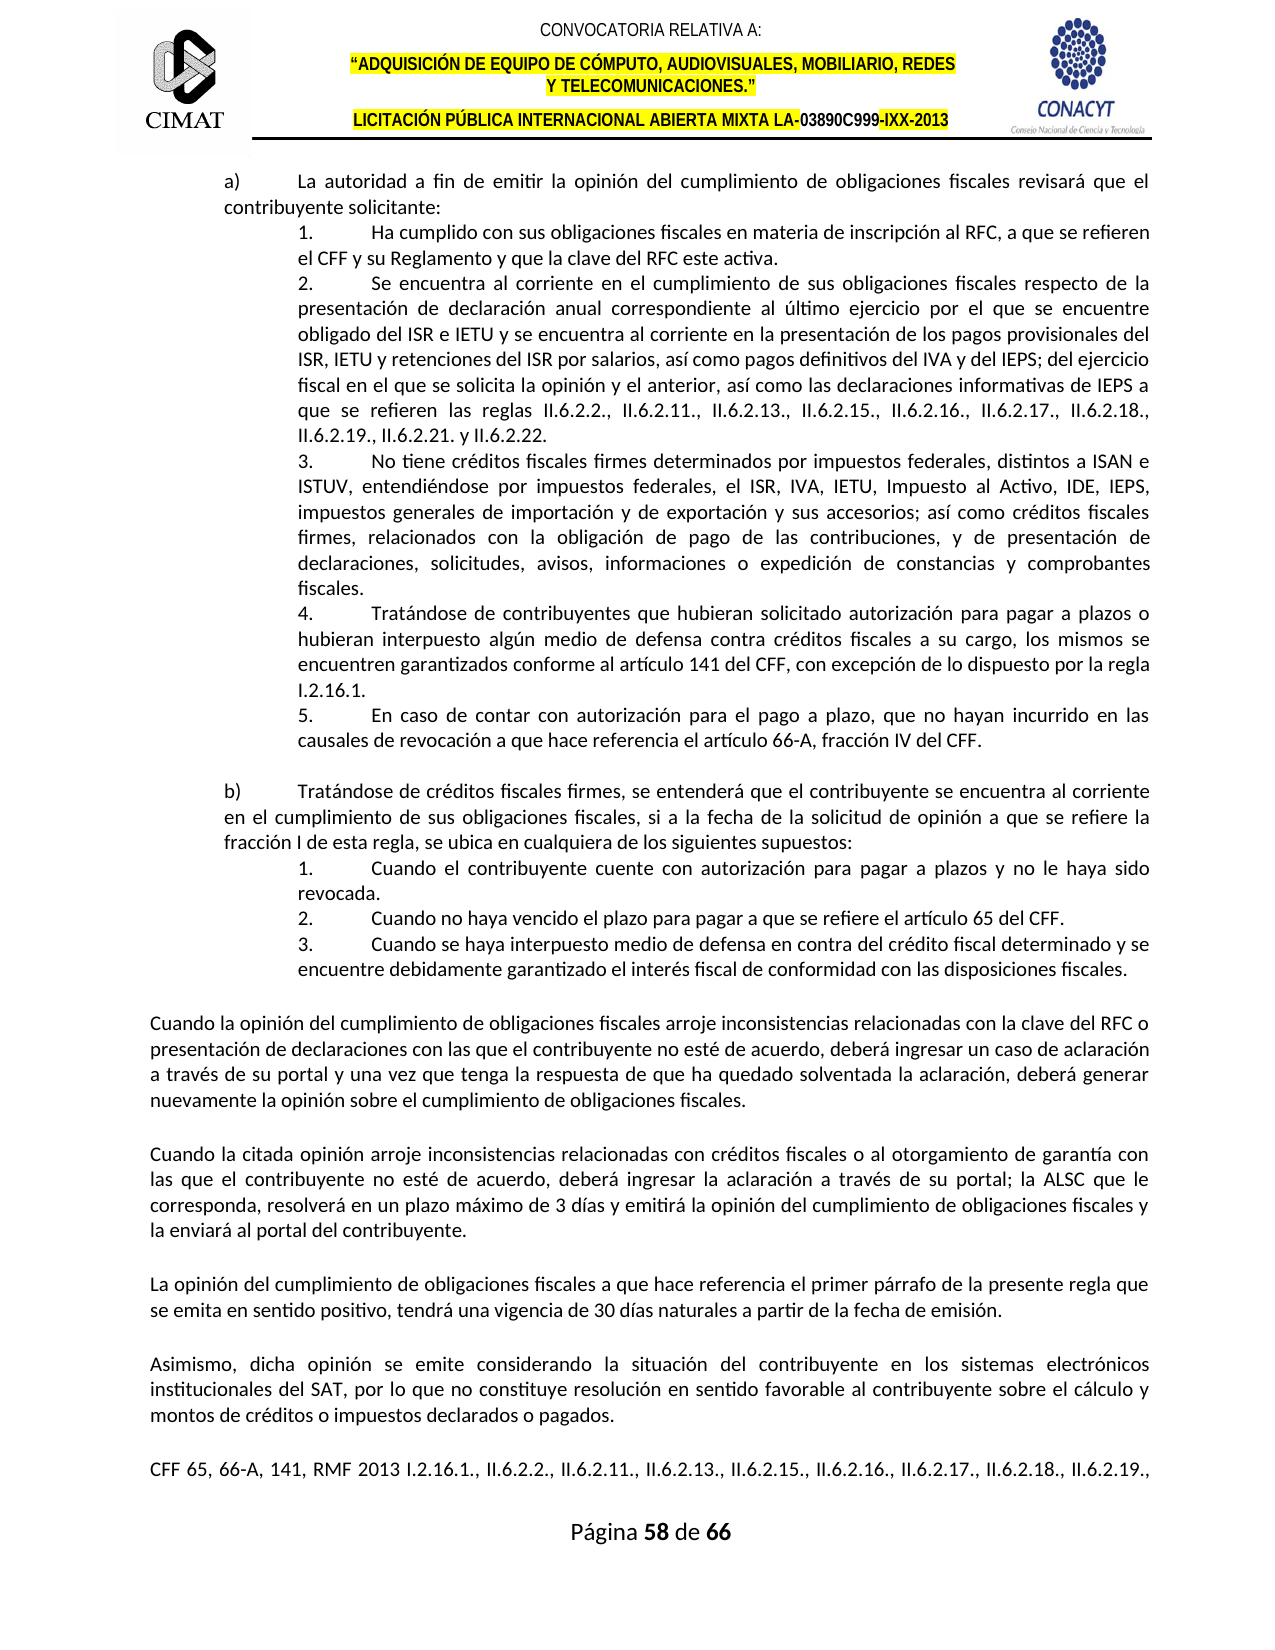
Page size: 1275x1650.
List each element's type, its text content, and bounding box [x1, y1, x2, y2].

picture [1008, 18, 1145, 134]
text 1. Ha cumplido con sus obligaciones fiscales en materia de inscripción al RFC, a que se refieren el CFF y su Reglamento y que la clave del RFC este activa. [298, 219, 1152, 270]
text 1. Cuando el contribuyente cuente con autorización para pagar a plazos y no le haya sido revocada. [298, 855, 1152, 906]
text 2. Cuando no haya vencido el plazo para pagar a que se refiere el artículo 65 del CFF. [298, 906, 1152, 931]
text Cuando la opinión del cumplimiento de obligaciones fiscales arroje inconsistencias relacionadas con la clave del RFC o presentación de declaraciones con las que el contribuyente no esté de acuerdo, deberá ingresar un caso de aclaración a través de su portal y una vez que tenga la respuesta de que ha quedado solventada la aclaración, deberá generar nuevamente la opinión sobre el cumplimiento de obligaciones fiscales. [150, 1011, 1152, 1112]
text 2. Se encuentra al corriente en el cumplimiento de sus obligaciones fiscales respecto de la presentación de declaración anual correspondiente al último ejercicio por el que se encuentre obligado del ISR e IETU y se encuentra al corriente en la presentación de los pagos provisionales del ISR, IETU y retenciones del ISR por salarios, así como pagos definitivos del IVA y del IEPS; del ejercicio fiscal en el que se solicita la opinión y el anterior, así como las declaraciones informativas de IEPS a que se refieren las reglas II.6.2.2., II.6.2.11., II.6.2.13., II.6.2.15., II.6.2.16., II.6.2.17., II.6.2.18., II.6.2.19., II.6.2.21. y II.6.2.22. [298, 270, 1152, 448]
text Asimismo, dicha opinión se emite considerando la situación del contribuyente en los sistemas electrónicos institucionales del SAT, por lo que no constituye resolución en sentido favorable al contribuyente sobre el cálculo y montos de créditos o impuestos declarados o pagados. [150, 1351, 1152, 1427]
text 4. Tratándose de contribuyentes que hubieran solicitado autorización para pagar a plazos o hubieran interpuesto algún medio de defensa contra créditos fiscales a su cargo, los mismos se encuentren garantizados conforme al artículo 141 del CFF, con excepción de lo dispuesto por la regla I.2.16.1. [298, 601, 1152, 702]
text 5. En caso de contar con autorización para el pago a plazo, que no hayan incurrido en las causales de revocación a que hace referencia el artículo 66-A, fracción IV del CFF. [298, 702, 1152, 753]
text b) Tratándose de créditos fiscales firmes, se entenderá que el contribuyente se encuentra al corriente en el cumplimiento de sus obligaciones fiscales, si a la fecha de la solicitud de opinión a que se refiere la fracción I de esta regla, se ubica en cualquiera de los siguientes supuestos: [224, 778, 1152, 855]
text Cuando la citada opinión arroje inconsistencias relacionadas con créditos fiscales o al otorgamiento de garantía con las que el contribuyente no esté de acuerdo, deberá ingresar la aclaración a través de su portal; la ALSC que le corresponda, resolverá en un plazo máximo de 3 días y emitirá la opinión del cumplimiento de obligaciones fiscales y la enviará al portal del contribuyente. [150, 1141, 1152, 1243]
text 3. Cuando se haya interpuesto medio de defensa en contra del crédito fiscal determinado y se encuentre debidamente garantizado el interés fiscal de conformidad con las disposiciones fiscales. [298, 931, 1152, 982]
picture [114, 9, 253, 156]
text La opinión del cumplimiento de obligaciones fiscales a que hace referencia el primer párrafo de la presente regla que se emita en sentido positivo, tendrá una vigencia de 30 días naturales a partir de la fecha de emisión. [150, 1271, 1152, 1322]
text 3. No tiene créditos fiscales firmes determinados por impuestos federales, distintos a ISAN e ISTUV, entendiéndose por impuestos federales, el ISR, IVA, IETU, Impuesto al Activo, IDE, IEPS, impuestos generales de importación y de exportación y sus accesorios; así como créditos fiscales firmes, relacionados con la obligación de pago de las contribuciones, y de presentación de declaraciones, solicitudes, avisos, informaciones o expedición de constancias y comprobantes fiscales. [298, 448, 1152, 601]
text a) La autoridad a fin de emitir la opinión del cumplimiento de obligaciones fiscales revisará que el contribuyente solicitante: [224, 168, 1152, 219]
